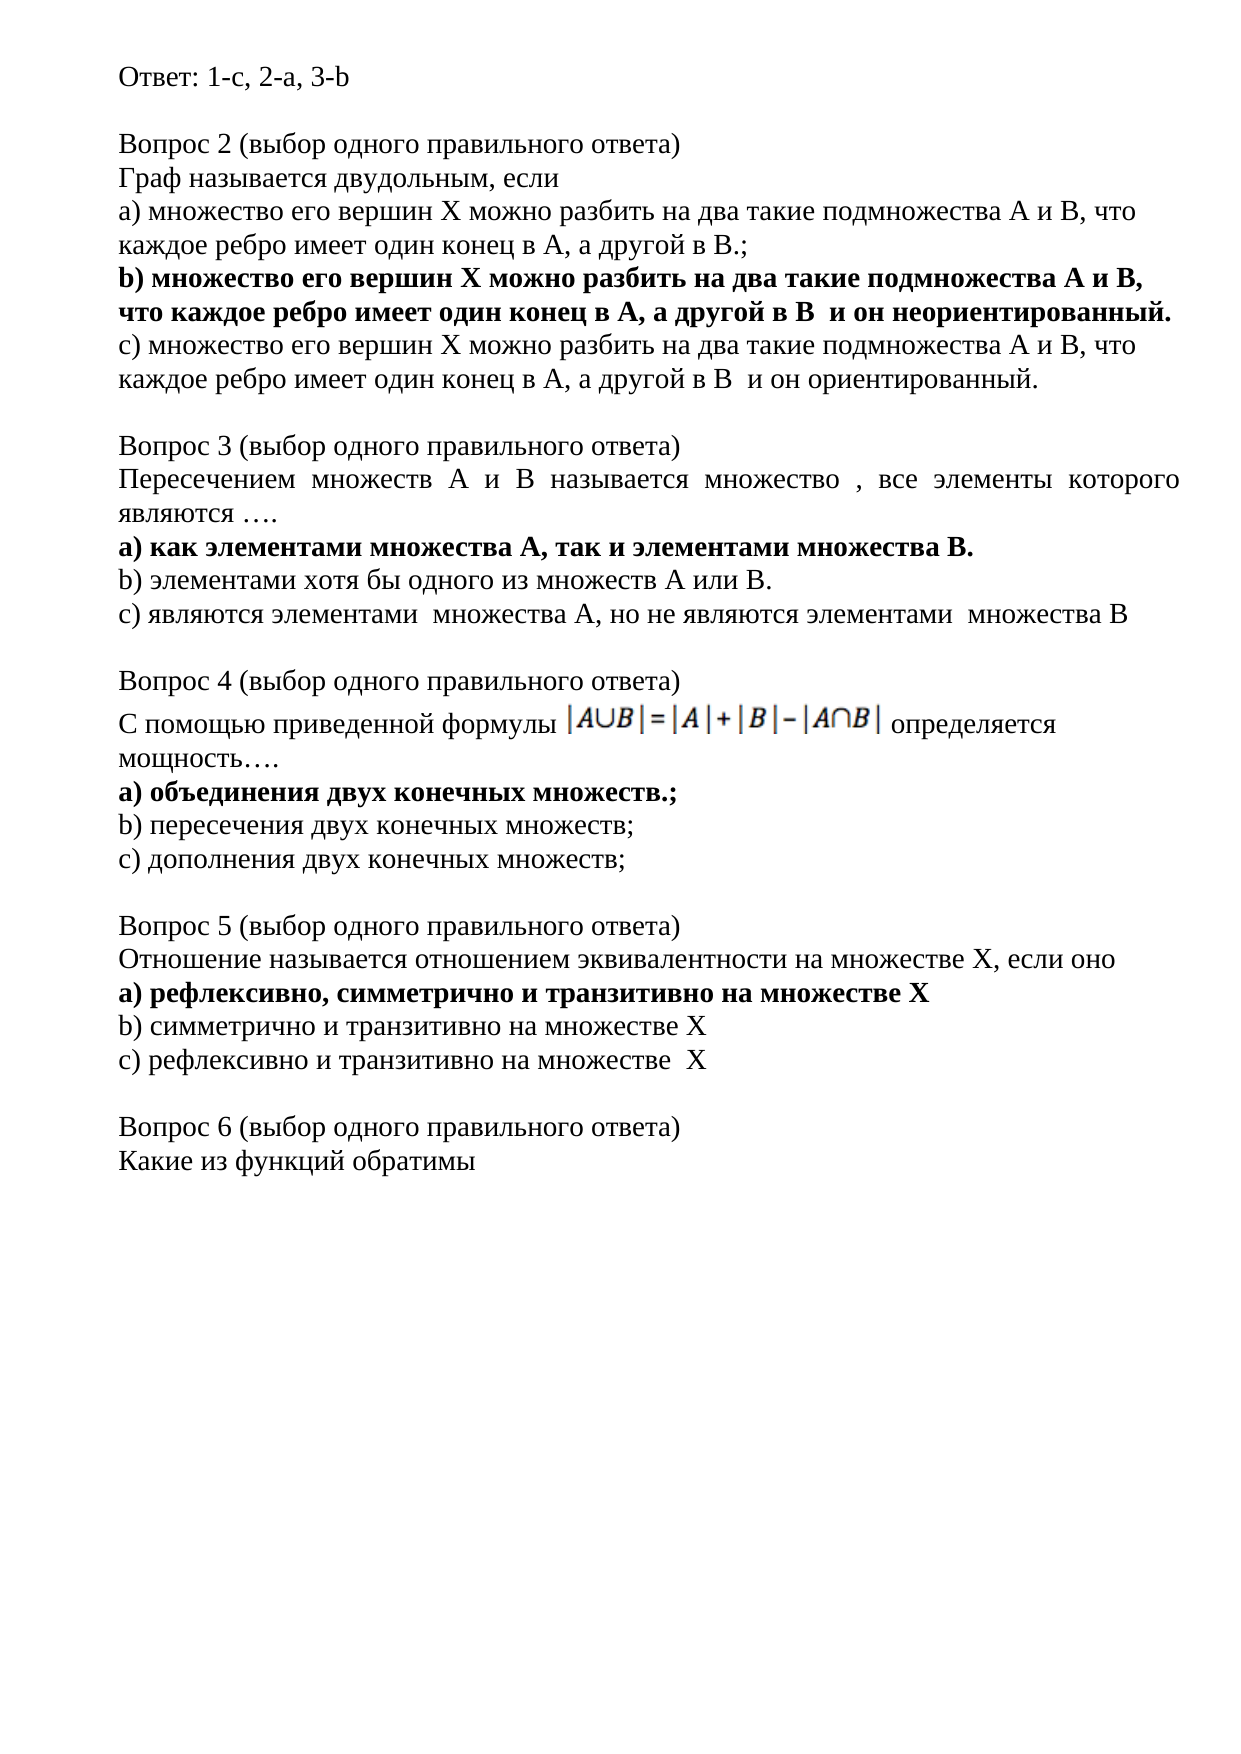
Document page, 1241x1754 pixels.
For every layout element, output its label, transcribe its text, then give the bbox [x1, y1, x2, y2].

text b) симметрично и транзитивно на множестве X [118, 1008, 1181, 1042]
text Вопрос 4 (выбор одного правильного ответа) [118, 663, 1181, 696]
text Вопрос 6 (выбор одного правильного ответа) [118, 1109, 1181, 1143]
text b) пересечения двух конечных множеств; [118, 807, 1181, 841]
text c) рефлексивно и транзитивно на множестве X [118, 1042, 1181, 1076]
text Ответ: 1-c, 2-а, 3-b [118, 59, 1181, 93]
picture [564, 696, 884, 734]
text Вопрос 5 (выбор одного правильного ответа) [118, 908, 1181, 941]
text Какие из функций обратимы [118, 1143, 1181, 1176]
text Вопрос 2 (выбор одного правильного ответа) [118, 126, 1181, 160]
text a) множество его вершин X можно разбить на два такие подмножества А и В, что каждое ребро имеет один конец в А, а другой в В.; [118, 193, 1181, 260]
text c) являются элементами множества А, но не являются элементами множества В [118, 596, 1181, 629]
text Пересечением множеств А и В называется множество , все элементы которого являются …. [118, 462, 1181, 529]
text a) объединения двух конечных множеств.; [118, 774, 1181, 807]
text a) как элементами множества А, так и элементами множества В. [118, 529, 1181, 562]
text Отношение называется отношением эквивалентности на множестве X, если оно [118, 941, 1181, 975]
text a) рефлексивно, симметрично и транзитивно на множестве X [118, 975, 1181, 1008]
text b) элементами хотя бы одного из множеств А или В. [118, 562, 1181, 596]
text С помощью приведенной формулы определяется мощность…. [118, 696, 1181, 774]
text Вопрос 3 (выбор одного правильного ответа) [118, 428, 1181, 462]
text c) множество его вершин X можно разбить на два такие подмножества А и В, что каждое ребро имеет один конец в А, а другой в В и он ориентированный. [118, 327, 1181, 394]
text b) множество его вершин X можно разбить на два такие подмножества А и В, что каждое ребро имеет один конец в А, а другой в В и он неориентированный. [118, 260, 1181, 327]
text c) дополнения двух конечных множеств; [118, 841, 1181, 874]
text Граф называется двудольным, если [118, 160, 1181, 193]
